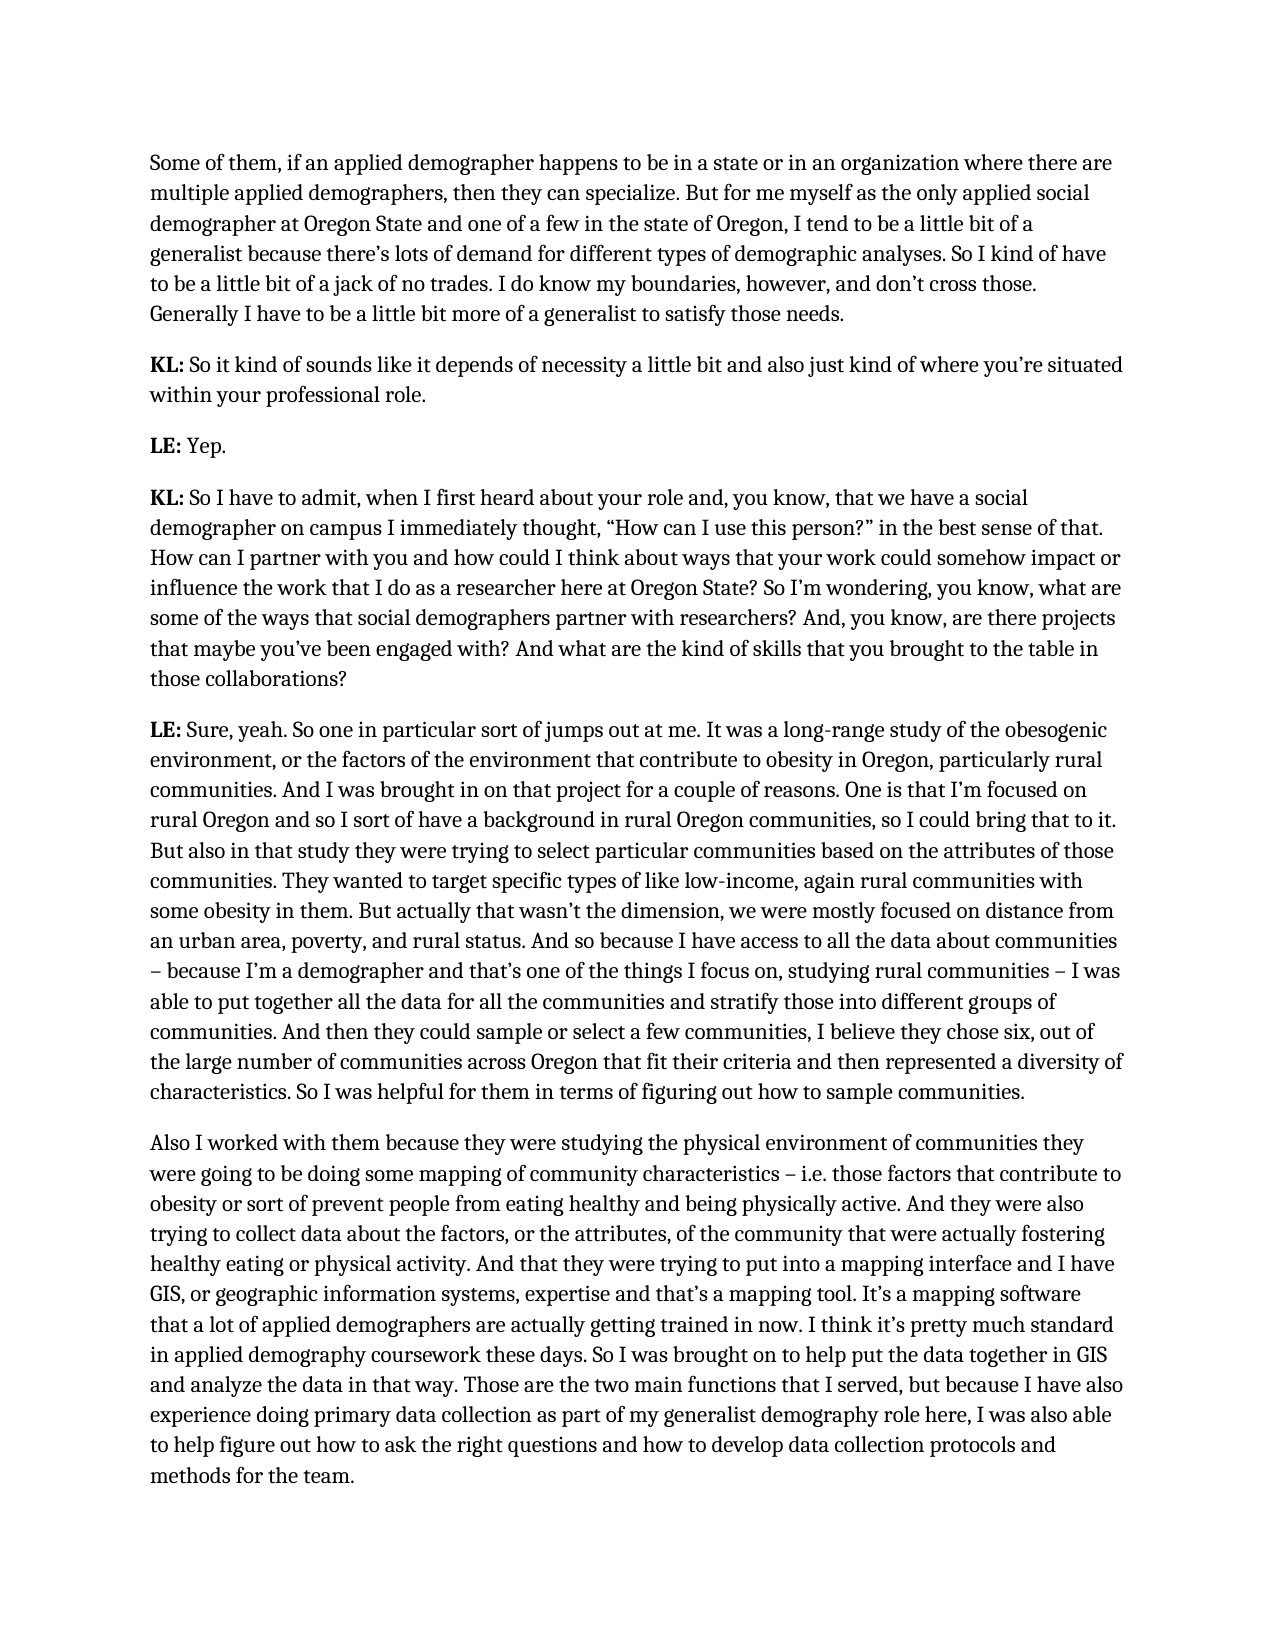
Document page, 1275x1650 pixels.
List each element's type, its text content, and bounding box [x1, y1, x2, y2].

text KL: So I have to admit, when I first heard about your role and, you know, that we have a social demographer on campus I immediately thought, “How can I use this person?” in the best sense of that. How can I partner with you and how could I think about ways that your work could somehow impact or influence the work that I do as a researcher here at Oregon State? So I’m wondering, you know, what are some of the ways that social demographers partner with researchers? And, you know, are there projects that maybe you’ve been engaged with? And what are the kind of skills that you brought to the table in those collaborations? [150, 484, 1125, 692]
text KL: So it kind of sounds like it depends of necessity a little bit and also just kind of where you’re situated within your professional role. [150, 352, 1125, 409]
text Also I worked with them because they were studying the physical environment of communities they were going to be doing some mapping of community characteristics – i.e. those factors that contribute to obesity or sort of prevent people from eating healthy and being physically active. And they were also trying to collect data about the factors, or the attributes, of the community that were actually fostering healthy eating or physical activity. And that they were trying to put into a mapping interface and I have GIS, or geographic information systems, expertise and that’s a mapping tool. It’s a mapping software that a lot of applied demographers are actually getting trained in now. I think it’s pretty much standard in applied demography coursework these days. So I was brought on to help put the data together in GIS and analyze the data in that way. Those are the two main functions that I served, but because I have also experience doing primary data collection as part of my generalist demography role here, I was also able to help figure out how to ask the right questions and how to develop data collection protocols and methods for the team. [150, 1130, 1125, 1489]
text Some of them, if an applied demographer happens to be in a state or in an organization where there are multiple applied demographers, then they can specialize. But for me myself as the only applied social demographer at Oregon State and one of a few in the state of Oregon, I tend to be a little bit of a generalist because there’s lots of demand for different types of demographic analyses. So I kind of have to be a little bit of a jack of no trades. I do know my boundaries, however, and don’t cross those. Generally I have to be a little bit more of a generalist to satisfy those needs. [150, 150, 1125, 327]
text LE: Sure, yeah. So one in particular sort of jumps out at me. It was a long-range study of the obesogenic environment, or the factors of the environment that contribute to obesity in Oregon, particularly rural communities. And I was brought in on that project for a couple of reasons. One is that I’m focused on rural Oregon and so I sort of have a background in rural Oregon communities, so I could bring that to it. But also in that study they were trying to select particular communities based on the attributes of those communities. They wanted to target specific types of like low-income, again rural communities with some obesity in them. But actually that wasn’t the dimension, we were mostly focused on distance from an urban area, poverty, and rural status. And so because I have access to all the data about communities – because I’m a demographer and that’s one of the things I focus on, studying rural communities – I was able to put together all the data for all the communities and stratify those into different groups of communities. And then they could sample or select a few communities, I believe they chose six, out of the large number of communities across Oregon that fit their criteria and then represented a diversity of characteristics. So I was helpful for them in terms of figuring out how to sample communities. [150, 717, 1125, 1106]
text LE: Yep. [150, 433, 1125, 460]
